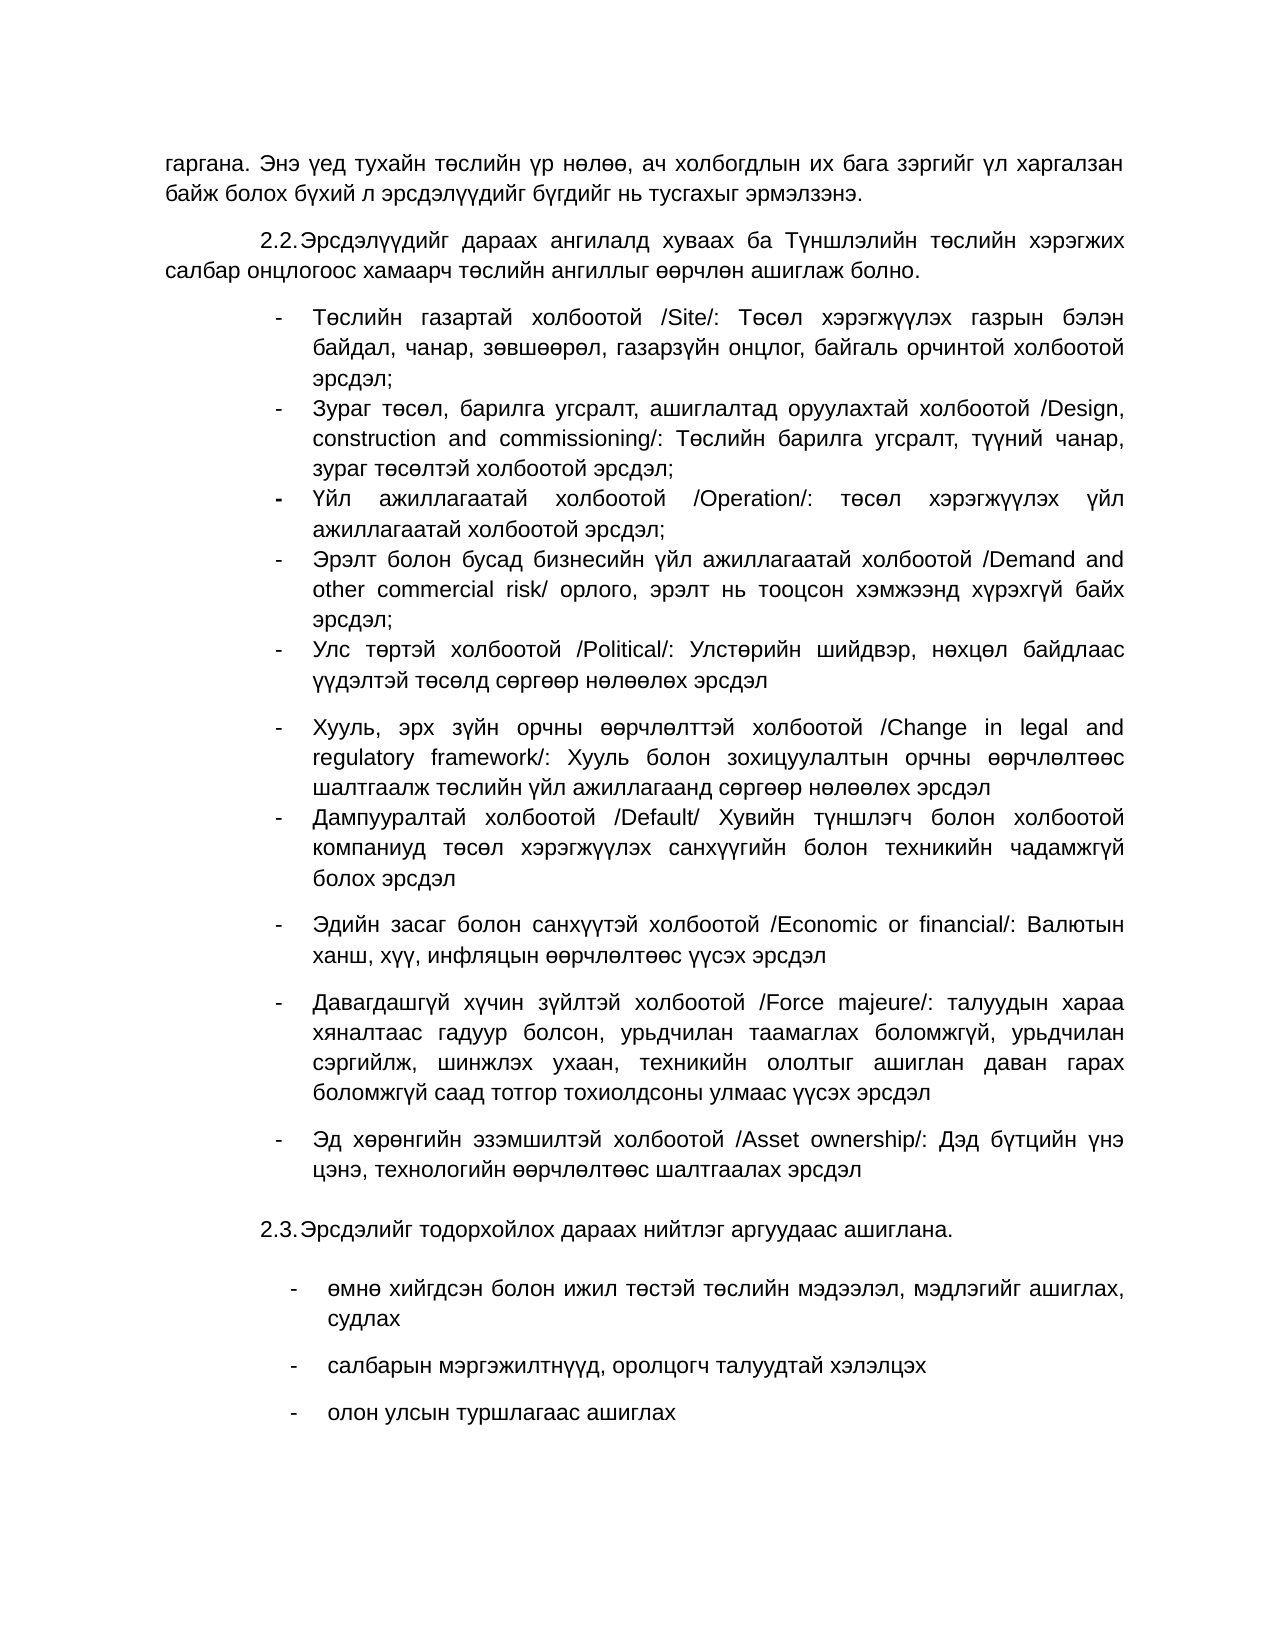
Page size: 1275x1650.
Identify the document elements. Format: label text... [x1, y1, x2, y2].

list Эрэлт болон бусад бизнесийн үйл ажиллагаатай холбоотой /Demand and other commercial risk/ орлого, эрэлт нь тооцсон хэмжээнд хүрэхгүй байх эрсдэл; [275, 546, 1125, 633]
list олон улсын туршлагаас ашиглах [290, 1399, 1125, 1425]
list Давагдашгүй хүчин зүйлтэй холбоотой /Force majeure/: талуудын хараа хяналтаас гадуур болсон, урьдчилан таамаглах боломжгүй, урьдчилан сэргийлж, шинжлэх ухаан, техникийн ололтыг ашиглан даван гарах боломжгүй саад тотгор тохиолдсоны улмаас үүсэх эрсдэл [275, 988, 1125, 1106]
list Эд хөрөнгийн эзэмшилтэй холбоотой /Asset ownership/: Дэд бүтцийн үнэ цэнэ, технологийн өөрчлөлтөөс шалтгаалах эрсдэл [275, 1126, 1125, 1183]
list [165, 150, 1125, 207]
list Хууль, эрх зүйн орчны өөрчлөлттэй холбоотой /Change in legal and regulatory framework/: Хууль болон зохицуулалтын орчны өөрчлөлтөөс шалтгаалж төслийн үйл ажиллагаанд сөргөөр нөлөөлөх эрсдэл [275, 713, 1125, 800]
list салбарын мэргэжилтнүүд, оролцогч талуудтай хэлэлцэх [290, 1352, 1125, 1378]
list Эрсдэлийг тодорхойлох дараах нийтлэг аргуудаас ашиглана. [165, 1216, 1125, 1242]
list Зураг төсөл, барилга угсралт, ашиглалтад оруулахтай холбоотой /Design, construction and commissioning/: Төслийн барилга угсралт, түүний чанар, зураг төсөлтэй холбоотой эрсдэл; [275, 395, 1125, 482]
list Улс төртэй холбоотой /Political/: Улстөрийн шийдвэр, нөхцөл байдлаас үүдэлтэй төсөлд сөргөөр нөлөөлөх эрсдэл [275, 636, 1125, 693]
list өмнө хийгдсэн болон ижил төстэй төслийн мэдээлэл, мэдлэгийг ашиглах, судлах [290, 1275, 1125, 1332]
list Төслийн газартай холбоотой /Site/: Төсөл хэрэгжүүлэх газрын бэлэн байдал, чанар, зөвшөөрөл, газарзүйн онцлог, байгаль орчинтой холбоотой эрсдэл; [275, 304, 1125, 391]
list Үйл ажиллагаатай холбоотой /Operation/: төсөл хэрэгжүүлэх үйл ажиллагаатай холбоотой эрсдэл; [275, 485, 1125, 542]
list Эрсдэлүүдийг дараах ангилалд хуваах ба Түншлэлийн төслийн хэрэгжих салбар онцлогоос хамаарч төслийн ангиллыг өөрчлөн ашиглаж болно. [165, 227, 1125, 284]
list Эдийн засаг болон санхүүтэй холбоотой /Economic or financial/: Валютын ханш, хүү, инфляцын өөрчлөлтөөс үүсэх эрсдэл [275, 911, 1125, 968]
list Дампууралтай холбоотой /Default/ Хувийн түншлэгч болон холбоотой компаниуд төсөл хэрэгжүүлэх санхүүгийн болон техникийн чадамжгүй болох эрсдэл [275, 804, 1125, 891]
